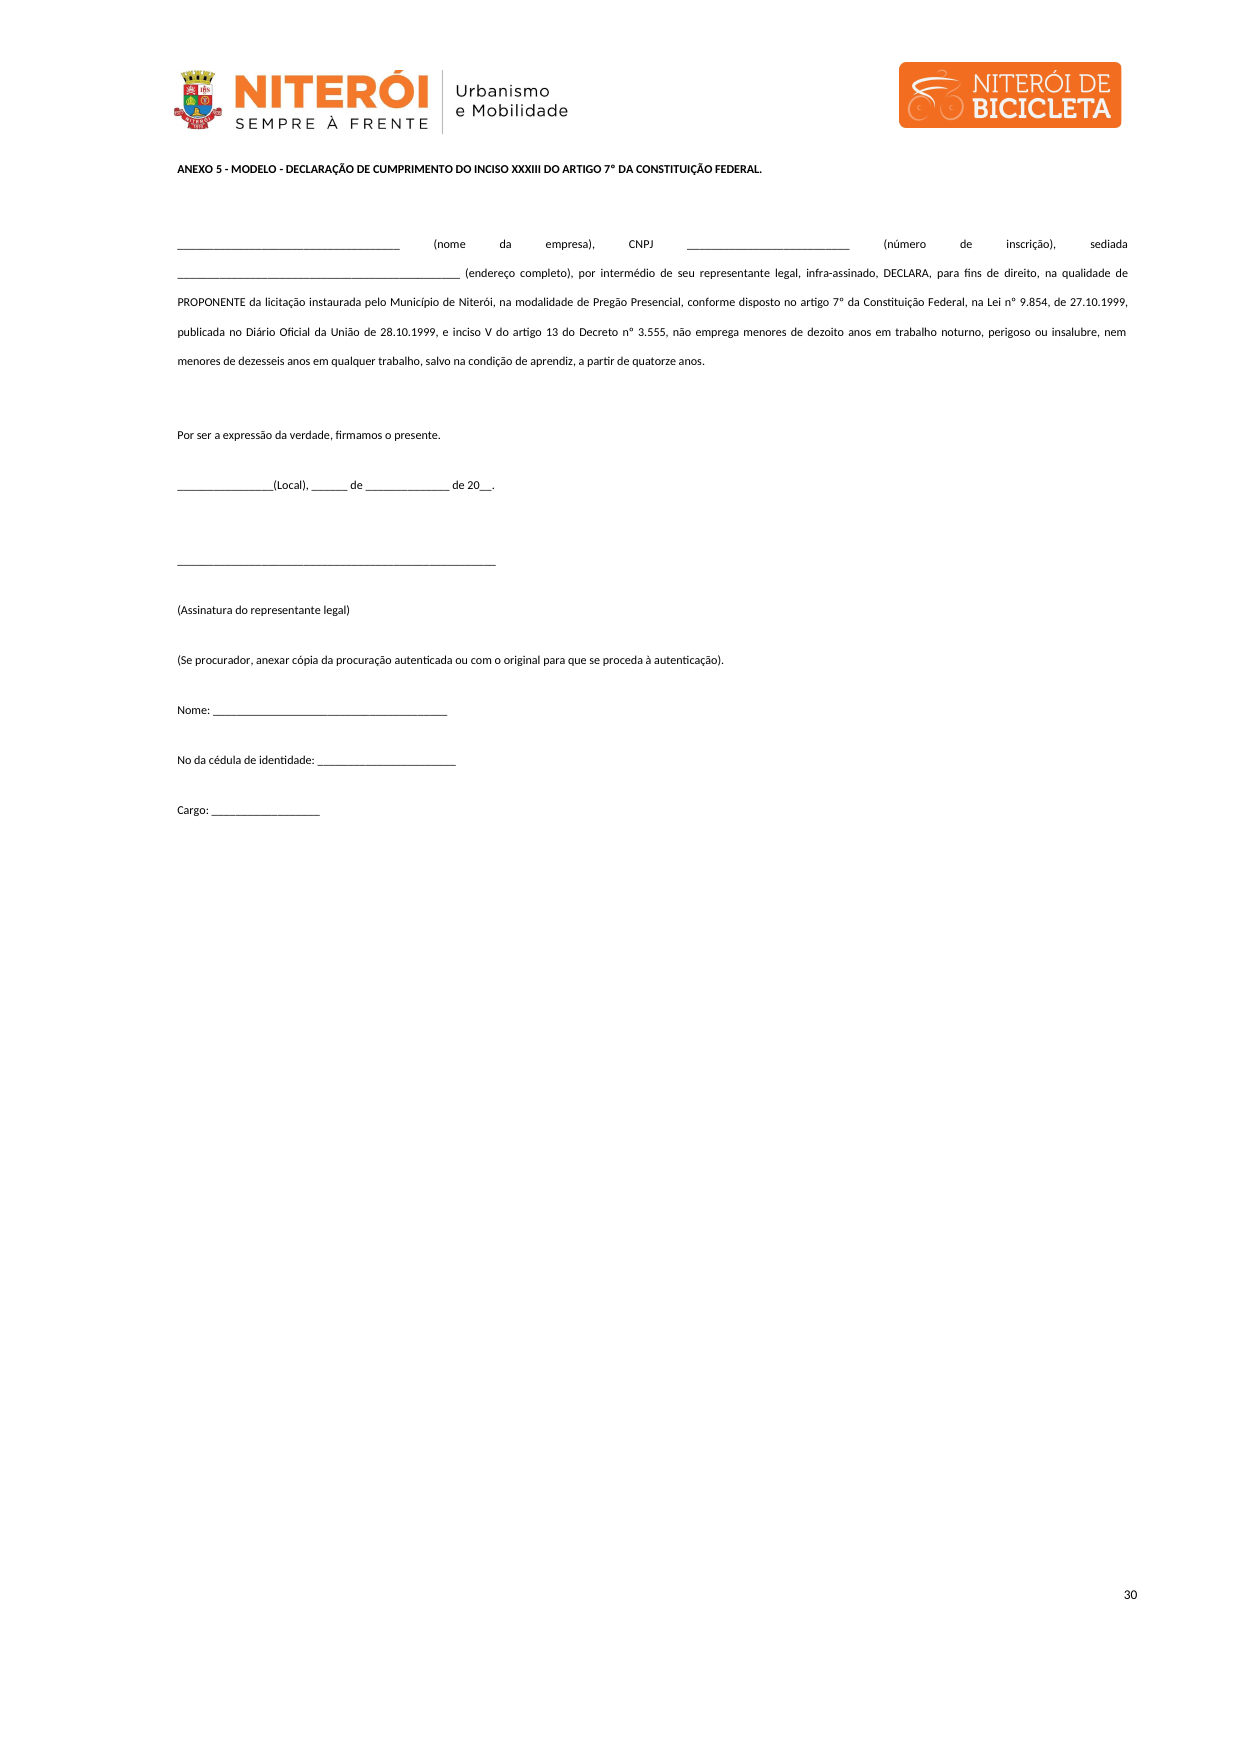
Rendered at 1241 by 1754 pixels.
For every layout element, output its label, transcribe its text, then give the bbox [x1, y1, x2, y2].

text Nome: _______________________________________ [177, 692, 1130, 717]
text _____________________________________ (nome da empresa), CNPJ ___________________________ (número de inscrição), sediada _______________________________________________ (endereço completo), por intermédio de seu representante legal, infra-assinado, DECLARA, para fins de direito, na qualidade de PROPONENTE da licitação instaurada pelo Município de Niterói, na modalidade de Pregão Presencial, conforme disposto no artigo 7º da Constituição Federal, na Lei nº 9.854, de 27.10.1999, publicada no Diário Oficial da União de 28.10.1999, e inciso V do artigo 13 do Decreto nº 3.555, não emprega menores de dezoito anos em trabalho noturno, perigoso ou insalubre, nem menores de dezesseis anos em qualquer trabalho, salvo na condição de aprendiz, a partir de quatorze anos. [177, 226, 1130, 368]
text Por ser a expressão da verdade, firmamos o presente. [177, 417, 1130, 443]
text (Assinatura do representante legal) [177, 592, 1130, 617]
picture [173, 70, 572, 136]
text _____________________________________________________ [177, 542, 1130, 567]
text (Se procurador, anexar cópia da procuração autenticada ou com o original para que se proceda à autenticação). [177, 642, 1130, 667]
text Cargo: __________________ [177, 792, 1130, 817]
text ANEXO 5 - MODELO - DECLARAÇÃO DE CUMPRIMENTO DO INCISO XXXIII DO ARTIGO 7º DA CONSTITUIÇÃO FEDERAL. [177, 152, 1130, 177]
picture [899, 62, 1122, 128]
text ________________(Local), ______ de ______________ de 20__. [177, 467, 1130, 493]
text No da cédula de identidade: _______________________ [177, 742, 1130, 767]
